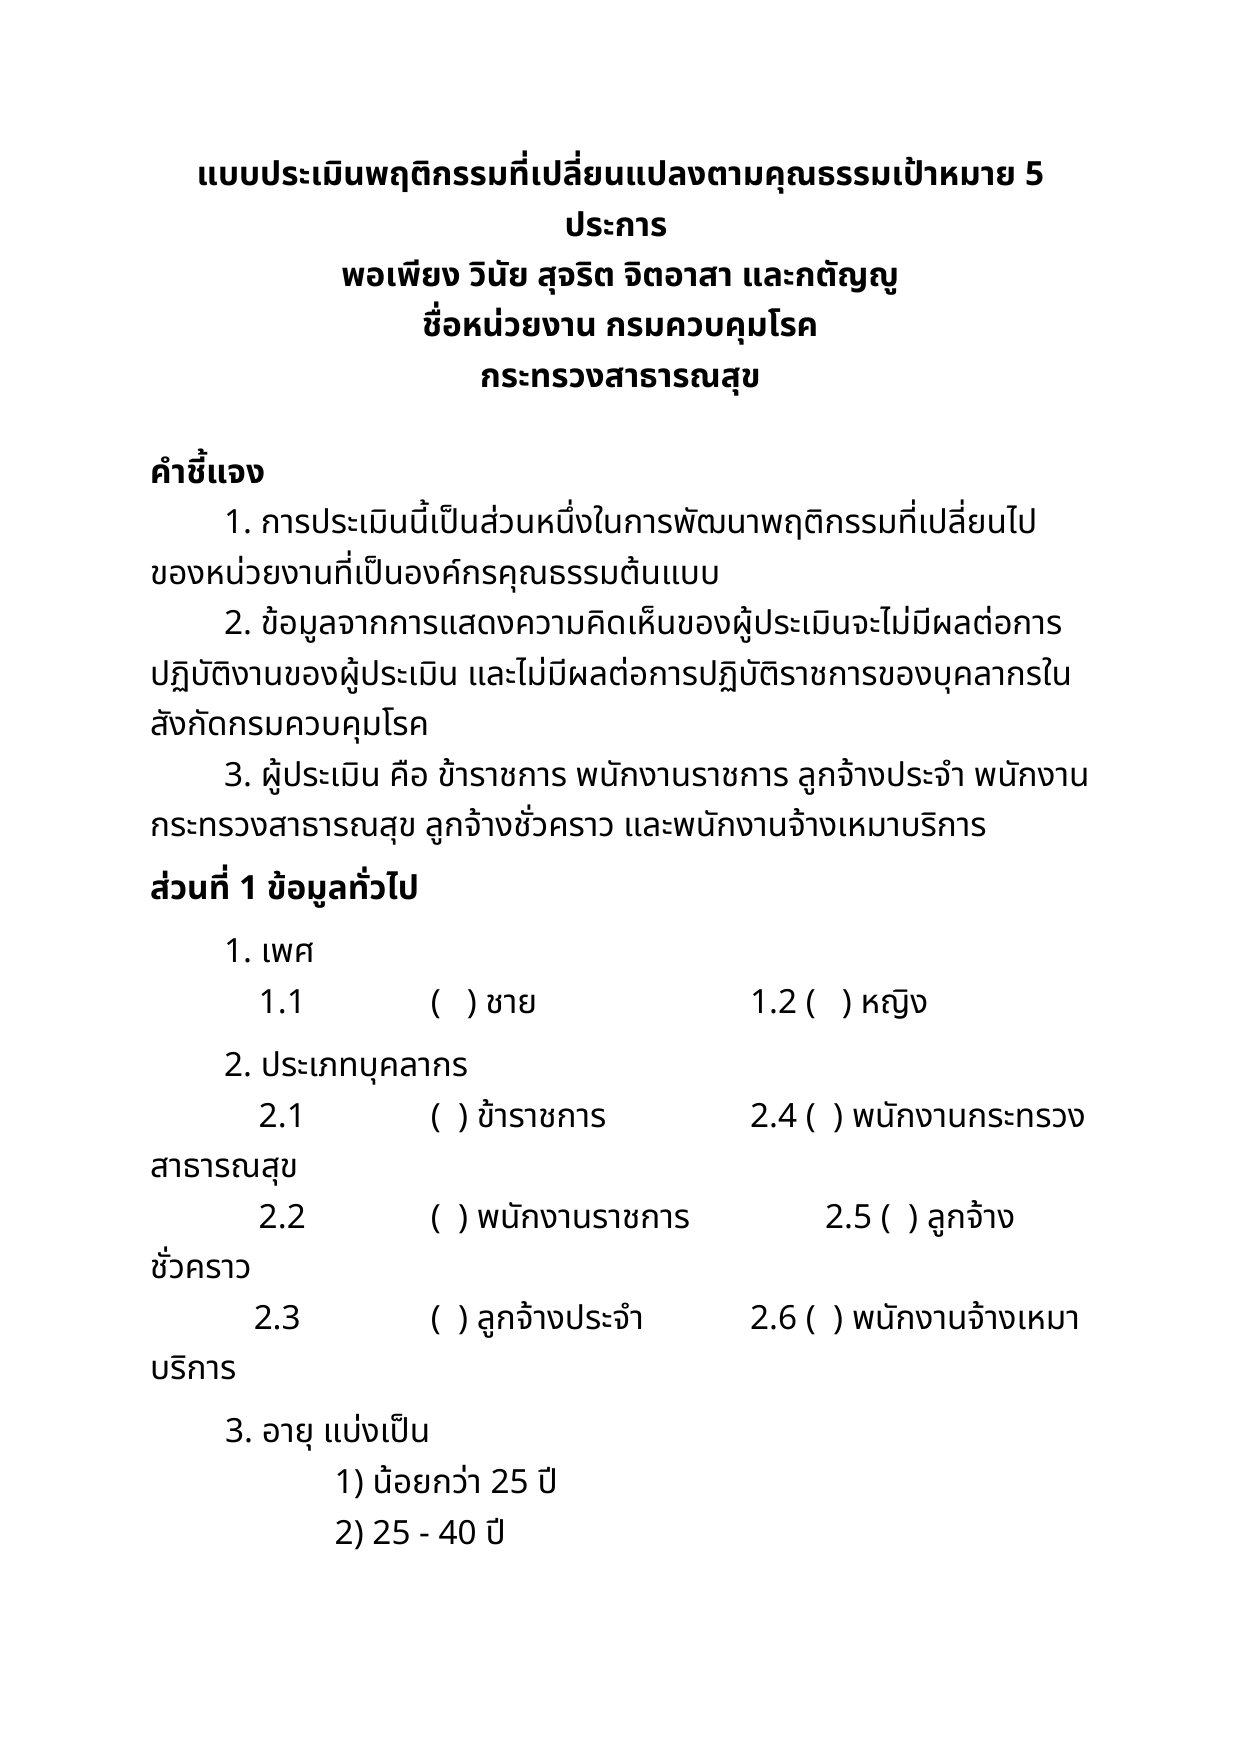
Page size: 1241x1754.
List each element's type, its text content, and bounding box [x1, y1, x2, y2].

text 2.2 ( ) พนักงานราชการ 2.5 ( ) ลูกจ้างชั่วคราว [150, 1193, 1090, 1294]
text กระทรวงสาธารณสุข [150, 352, 1090, 402]
text 2.1 ( ) ข้าราชการ 2.4 ( ) พนักงานกระทรวงสาธารณสุข [150, 1092, 1090, 1193]
text 2. ประเภทบุคลากร [150, 1041, 1090, 1092]
text 1.1 ( ) ชาย 1.2 ( ) หญิง [150, 978, 1090, 1028]
text 3. ผู้ประเมิน คือ ข้าราชการ พนักงานราชการ ลูกจ้างประจำ พนักงานกระทรวงสาธารณสุข ลูกจ้างชั่วคราว และพนักงานจ้างเหมาบริการ [150, 751, 1090, 852]
text 1) น้อยกว่า 25 ปี [150, 1458, 1090, 1508]
text 1. การประเมินนี้เป็นส่วนหนึ่งในการพัฒนาพฤติกรรมที่เปลี่ยนไปของหน่วยงานที่เป็นองค์กรคุณธรรมต้นแบบ [150, 498, 1090, 599]
text คำชี้แจง [150, 448, 1090, 498]
text ชื่อหน่วยงาน กรมควบคุมโรค [150, 301, 1090, 352]
text 2) 25 - 40 ปี [150, 1508, 1090, 1559]
text 3. อายุ แบ่งเป็น [150, 1407, 1090, 1458]
text 2. ข้อมูลจากการแสดงความคิดเห็นของผู้ประเมินจะไม่มีผลต่อการปฏิบัติงานของผู้ประเมิน และไม่มีผลต่อการปฏิบัติราชการของบุคลากรในสังกัดกรมควบคุมโรค [150, 599, 1090, 751]
text 2.3 ( ) ลูกจ้างประจำ 2.6 ( ) พนักงานจ้างเหมาบริการ [150, 1294, 1090, 1395]
text แบบประเมินพฤติกรรมที่เปลี่ยนแปลงตามคุณธรรมเป้าหมาย 5 ประการ พอเพียง วินัย สุจริต จิตอาสา และกตัญญู [150, 150, 1090, 301]
text 1. เพศ [150, 927, 1090, 978]
text ส่วนที่ 1 ข้อมูลทั่วไป [150, 864, 1090, 915]
